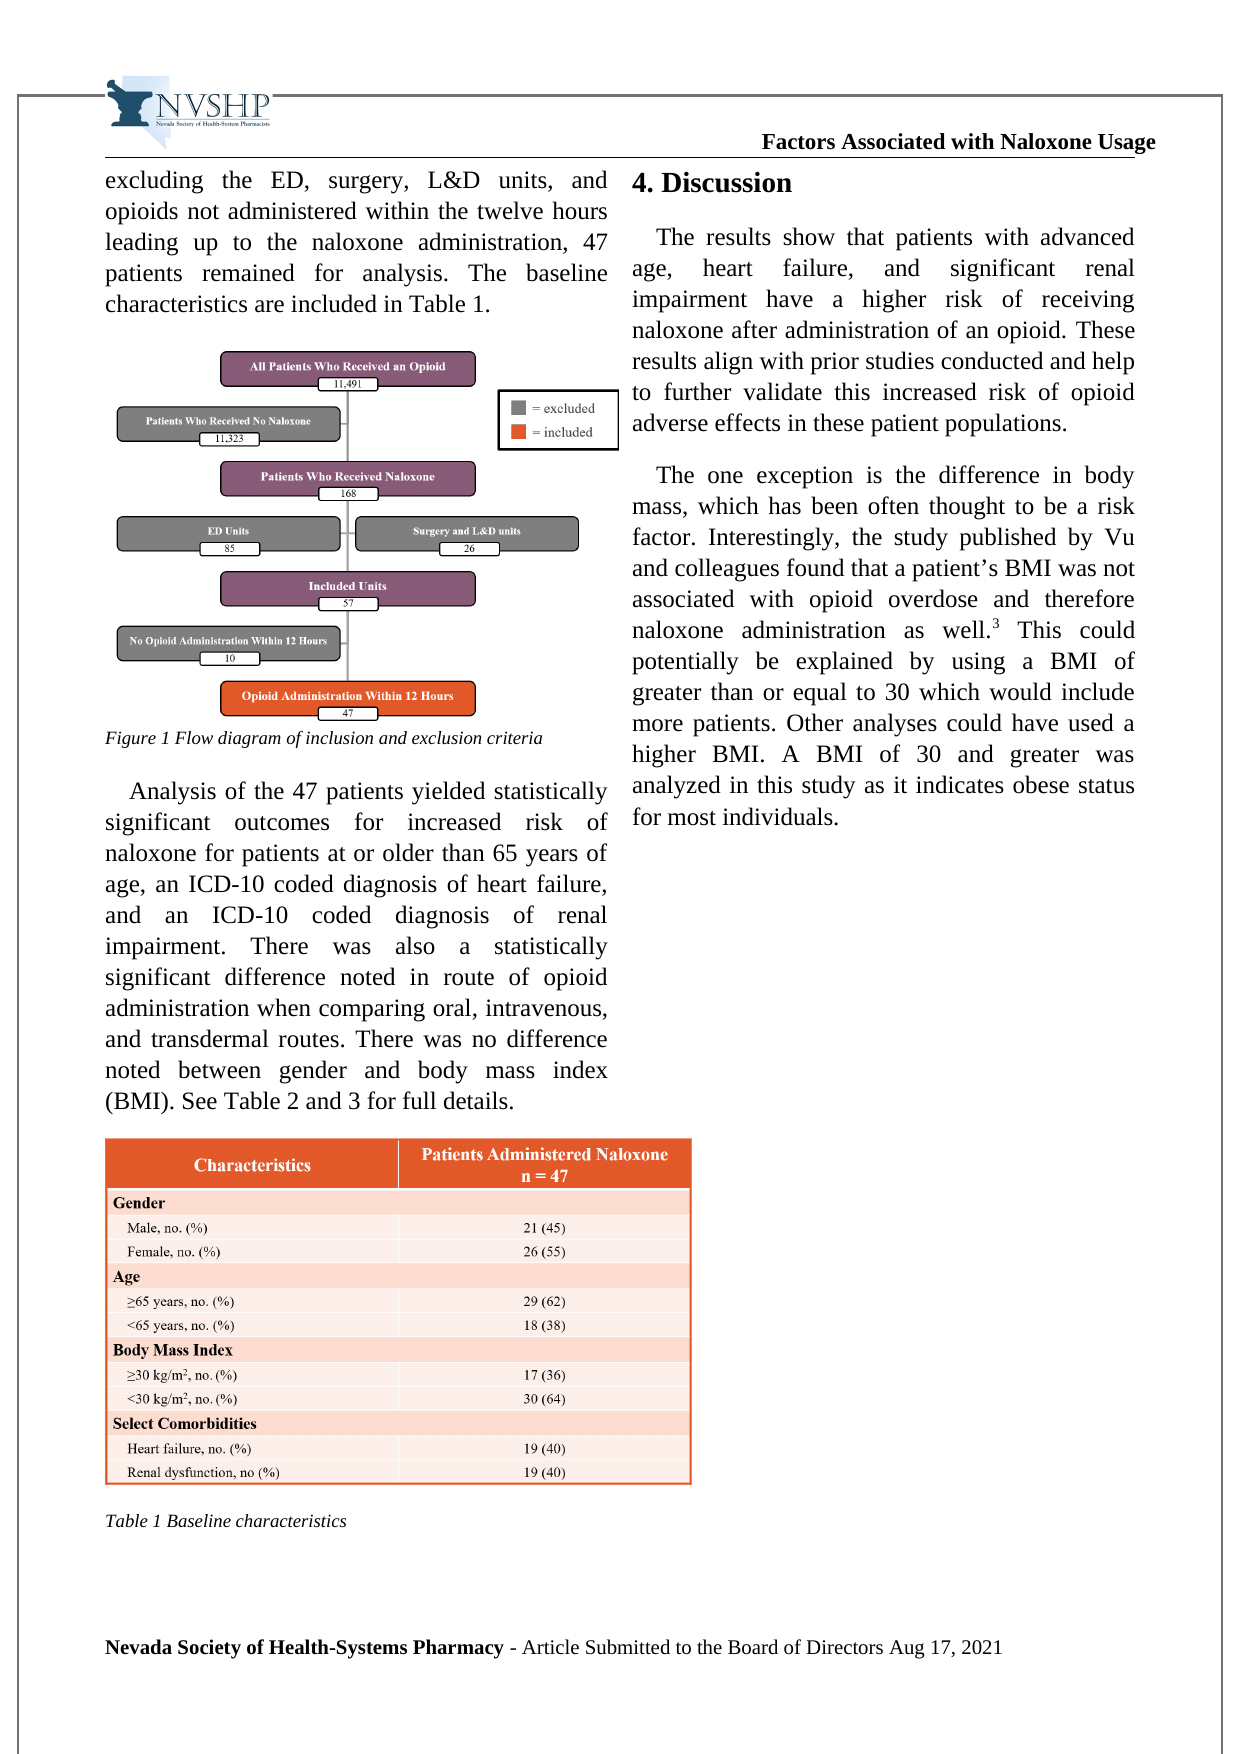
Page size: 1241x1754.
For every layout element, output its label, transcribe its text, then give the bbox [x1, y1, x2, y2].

text Analysis of the 47 patients yielded statistically significant outcomes for increased risk of naloxone for patients at or older than 65 years of age, an ICD-10 coded diagnosis of heart failure, and an ICD-10 coded diagnosis of renal impairment. There was also a statistically significant difference noted in route of opioid administration when comparing oral, intravenous, and transdermal routes. There was no difference noted between gender and body mass index (BMI). See Table 2 and 3 for full details. [105, 776, 608, 1115]
text 4. Discussion [632, 165, 1135, 198]
text Figure 1 Flow diagram of inclusion and exclusion criteria [105, 727, 608, 748]
text The results show that patients with advanced age, heart failure, and significant renal impairment have a higher risk of receiving naloxone after administration of an opioid. These results align with prior studies conducted and help to further validate this increased risk of opioid adverse effects in these patient populations. [632, 222, 1135, 437]
picture [105, 351, 619, 725]
picture [105, 1138, 693, 1489]
text The one exception is the difference in body mass, which has been often thought to be a risk factor. Interestingly, the study published by Vu and colleagues found that a patient’s BMI was not associated with opioid overdose and therefore naloxone administration as well.3 This could potentially be explained by using a BMI of greater than or equal to 30 which would include more patients. Other analyses could have used a higher BMI. A BMI of 30 and greater was analyzed in this study as it indicates obese status for most individuals. [632, 460, 1135, 830]
text Table 1 Baseline characteristics [105, 1489, 608, 1531]
picture [105, 75, 273, 150]
